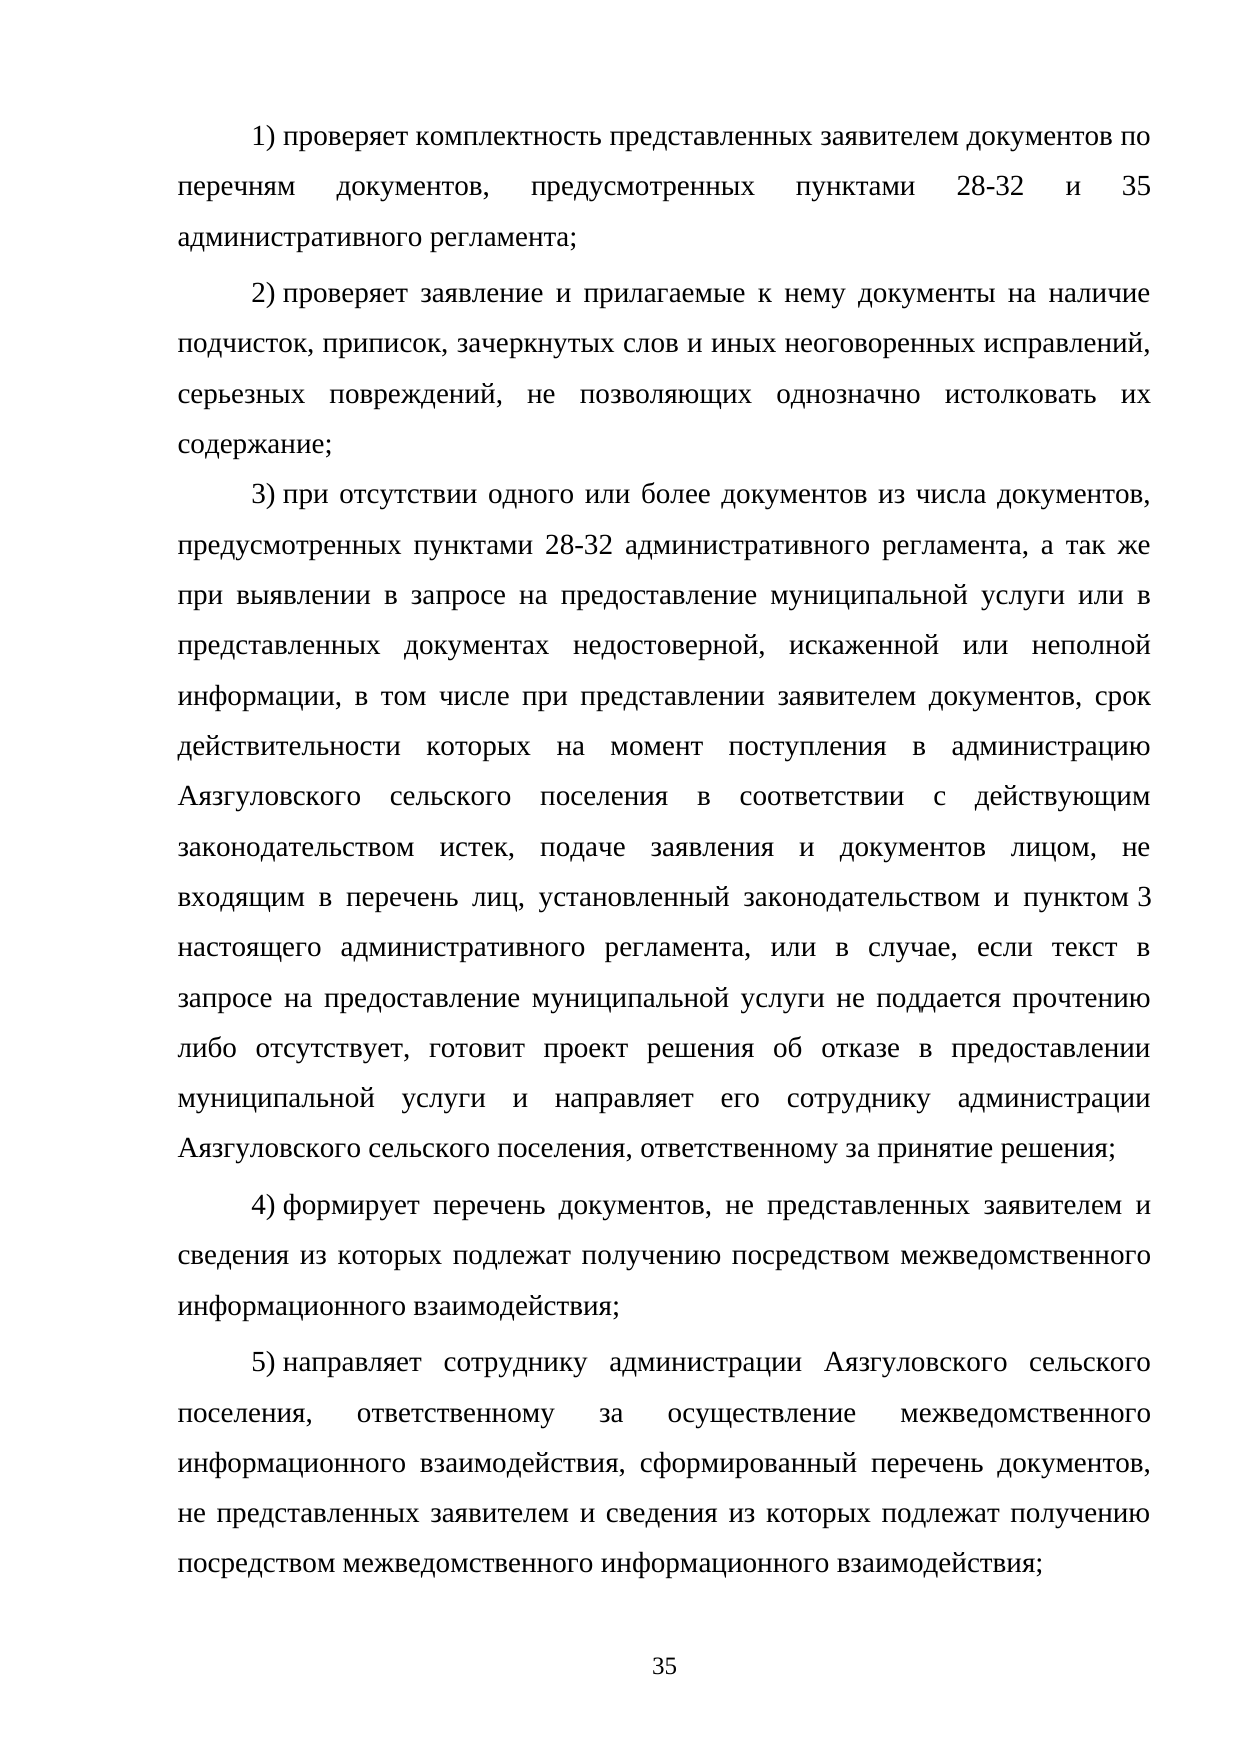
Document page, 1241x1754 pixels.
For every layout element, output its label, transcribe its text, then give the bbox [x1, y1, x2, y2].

text 1) проверяет комплектность представленных заявителем документов по перечням документов, предусмотренных пунктами 28-32 и 35 административного регламента; [177, 118, 1152, 252]
list 3) при отсутствии одного или более документов из числа документов, предусмотренных пунктами 28-32 административного регламента, а так же при выявлении в запросе на предоставление муниципальной услуги или в представленных документах недостоверной, искаженной или неполной информации, в том числе при представлении заявителем документов, срок действительности которых на момент поступления в администрацию Аязгуловского сельского поселения в соответствии с действующим законодательством истек, подаче заявления и документов лицом, не входящим в перечень лиц, установленный законодательством и пунктом 3 настоящего административного регламента, или в случае, если текст в запросе на предоставление муниципальной услуги не поддается прочтению либо отсутствует, готовит проект решения об отказе в предоставлении муниципальной услуги и направляет его сотруднику администрации Аязгуловского сельского поселения, ответственному за принятие решения; [177, 477, 1152, 1164]
text 4) формирует перечень документов, не представленных заявителем и сведения из которых подлежат получению посредством межведомственного информационного взаимодействия; [177, 1187, 1152, 1321]
list 2) проверяет заявление и прилагаемые к нему документы на наличие подчисток, приписок, зачеркнутых слов и иных неоговоренных исправлений, серьезных повреждений, не позволяющих однозначно истолковать их содержание; [177, 275, 1152, 460]
list 5) направляет сотруднику администрации Аязгуловского сельского поселения, ответственному за осуществление межведомственного информационного взаимодействия, сформированный перечень документов, не представленных заявителем и сведения из которых подлежат получению посредством межведомственного информационного взаимодействия; [177, 1344, 1152, 1579]
